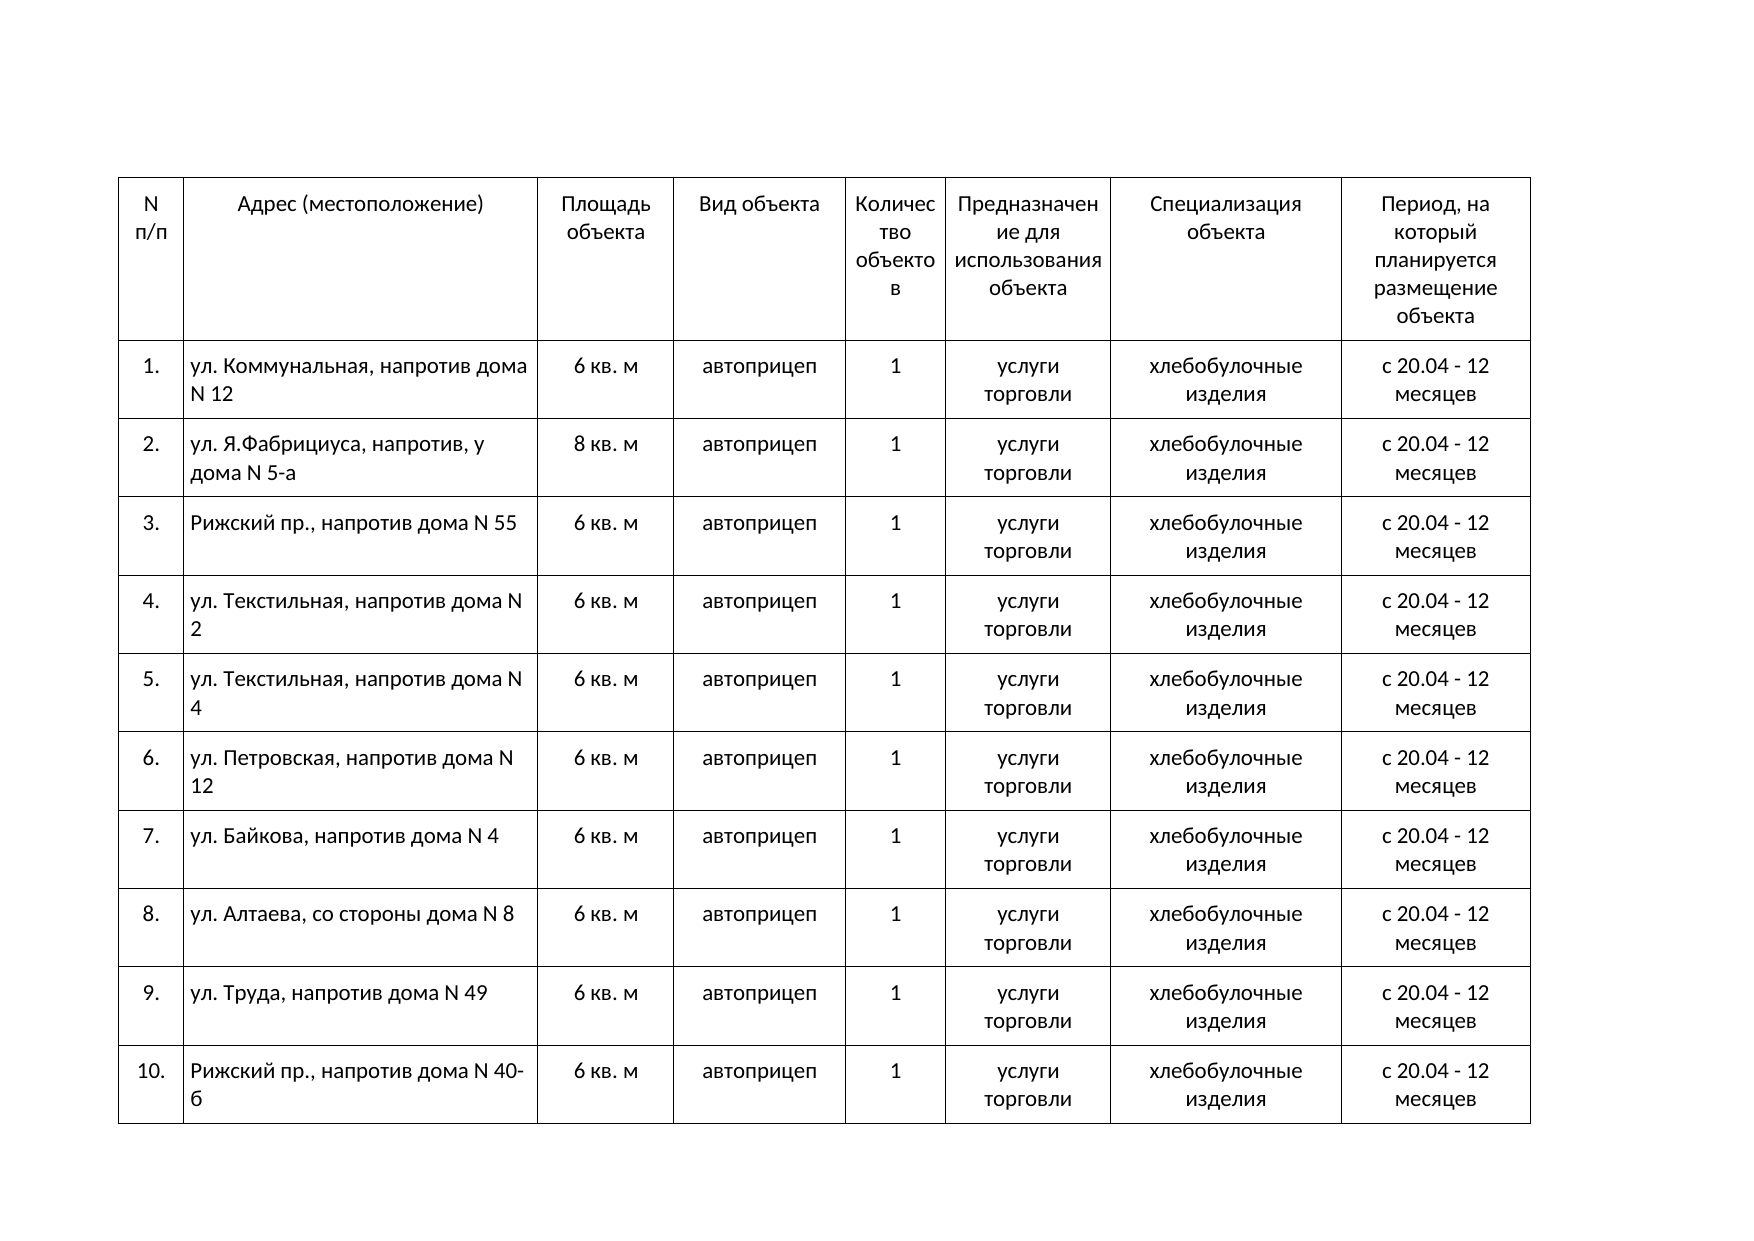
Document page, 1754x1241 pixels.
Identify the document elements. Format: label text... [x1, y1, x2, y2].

table_header Вид объекта [674, 178, 845, 339]
table_cell с 20.04 - 12 месяцев [1342, 419, 1530, 496]
table_cell 6 кв. м [538, 811, 673, 888]
table_cell 5. [119, 654, 183, 731]
table_cell хлебобулочные изделия [1111, 497, 1341, 574]
table_cell автоприцеп [674, 576, 845, 653]
table_cell Рижский пр., напротив дома N 55 [184, 497, 537, 574]
table_cell 1. [119, 341, 183, 418]
table_cell 6 кв. м [538, 732, 673, 809]
table_cell с 20.04 - 12 месяцев [1342, 576, 1530, 653]
table_cell хлебобулочные изделия [1111, 811, 1341, 888]
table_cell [1111, 1046, 1341, 1123]
table_cell услуги торговли [946, 889, 1110, 966]
table_cell Рижский пр., напротив дома N 40-б [184, 1046, 537, 1123]
table_cell 6 кв. м [538, 967, 673, 1044]
table_cell автоприцеп [674, 341, 845, 418]
table_cell с 20.04 - 12 месяцев [1342, 497, 1530, 574]
table_cell 1 [846, 654, 945, 731]
table_cell 6 кв. м [538, 497, 673, 574]
table_cell 1 [846, 1046, 945, 1123]
table_cell услуги торговли [946, 576, 1110, 653]
table_header Площадь объекта [538, 178, 673, 339]
table_cell 6 кв. м [538, 1046, 673, 1123]
table_cell с 20.04 - 12 месяцев [1342, 732, 1530, 809]
table_cell 10. [119, 1046, 183, 1123]
table_cell услуги торговли [946, 419, 1110, 496]
table_cell ул. Труда, напротив дома N 49 [184, 967, 537, 1044]
table_cell 1 [846, 497, 945, 574]
table_cell услуги торговли [946, 1046, 1110, 1123]
table_cell 1 [846, 732, 945, 809]
table_cell автоприцеп [674, 654, 845, 731]
table_cell ул. Петровская, напротив дома N 12 [184, 732, 537, 809]
table_cell с 20.04 - 12 месяцев [1342, 967, 1530, 1044]
table_cell автоприцеп [674, 889, 845, 966]
table_cell хлебобулочные изделия [1111, 576, 1341, 653]
table_cell хлебобулочные изделия [1111, 419, 1341, 496]
table_cell 1 [846, 889, 945, 966]
table_header Период, на который планируется размещение объекта [1342, 178, 1530, 339]
table_cell автоприцеп [674, 967, 845, 1044]
table_cell услуги торговли [946, 732, 1110, 809]
table_cell 1 [846, 967, 945, 1044]
table_cell хлебобулочные изделия [1111, 967, 1341, 1044]
table_cell 6 кв. м [538, 654, 673, 731]
table_cell услуги торговли [946, 497, 1110, 574]
table_cell 1 [846, 811, 945, 888]
table_cell 6 кв. м [538, 889, 673, 966]
table_header Предназначение для использования объекта [946, 178, 1110, 339]
table_cell услуги торговли [946, 811, 1110, 888]
table_cell 1 [846, 341, 945, 418]
table_cell 6. [119, 732, 183, 809]
table_cell с 20.04 - 12 месяцев [1342, 811, 1530, 888]
table_cell автоприцеп [674, 811, 845, 888]
table_cell ул. Коммунальная, напротив дома N 12 [184, 341, 537, 418]
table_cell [1342, 1046, 1530, 1123]
table_cell ул. Текстильная, напротив дома N 2 [184, 576, 537, 653]
table_header Количество объектов [846, 178, 945, 339]
table_cell с 20.04 - 12 месяцев [1342, 889, 1530, 966]
table_cell ул. Текстильная, напротив дома N 4 [184, 654, 537, 731]
table_cell хлебобулочные изделия [1111, 341, 1341, 418]
table_cell хлебобулочные изделия [1111, 732, 1341, 809]
table_cell автоприцеп [674, 1046, 845, 1123]
table_cell автоприцеп [674, 419, 845, 496]
table_header Специализация объекта [1111, 178, 1341, 339]
table_cell 8 кв. м [538, 419, 673, 496]
table_header Адрес (местоположение) [184, 178, 537, 339]
table_cell 7. [119, 811, 183, 888]
table_cell хлебобулочные изделия [1111, 654, 1341, 731]
table_cell услуги торговли [946, 967, 1110, 1044]
table_cell 1 [846, 419, 945, 496]
table_cell 4. [119, 576, 183, 653]
table_cell автоприцеп [674, 497, 845, 574]
table_cell ул. Байкова, напротив дома N 4 [184, 811, 537, 888]
table_cell ул. Я.Фабрициуса, напротив, у дома N 5-а [184, 419, 537, 496]
table_cell с 20.04 - 12 месяцев [1342, 654, 1530, 731]
table_cell хлебобулочные изделия [1111, 889, 1341, 966]
table_cell 8. [119, 889, 183, 966]
table_cell с 20.04 - 12 месяцев [1342, 341, 1530, 418]
table_header N п/п [119, 178, 183, 339]
table_cell автоприцеп [674, 732, 845, 809]
table_cell 2. [119, 419, 183, 496]
table_cell услуги торговли [946, 654, 1110, 731]
table_cell 1 [846, 576, 945, 653]
table_cell ул. Алтаева, со стороны дома N 8 [184, 889, 537, 966]
table_cell услуги торговли [946, 341, 1110, 418]
table_cell 6 кв. м [538, 576, 673, 653]
table_cell 3. [119, 497, 183, 574]
table_cell 9. [119, 967, 183, 1044]
table_cell 6 кв. м [538, 341, 673, 418]
